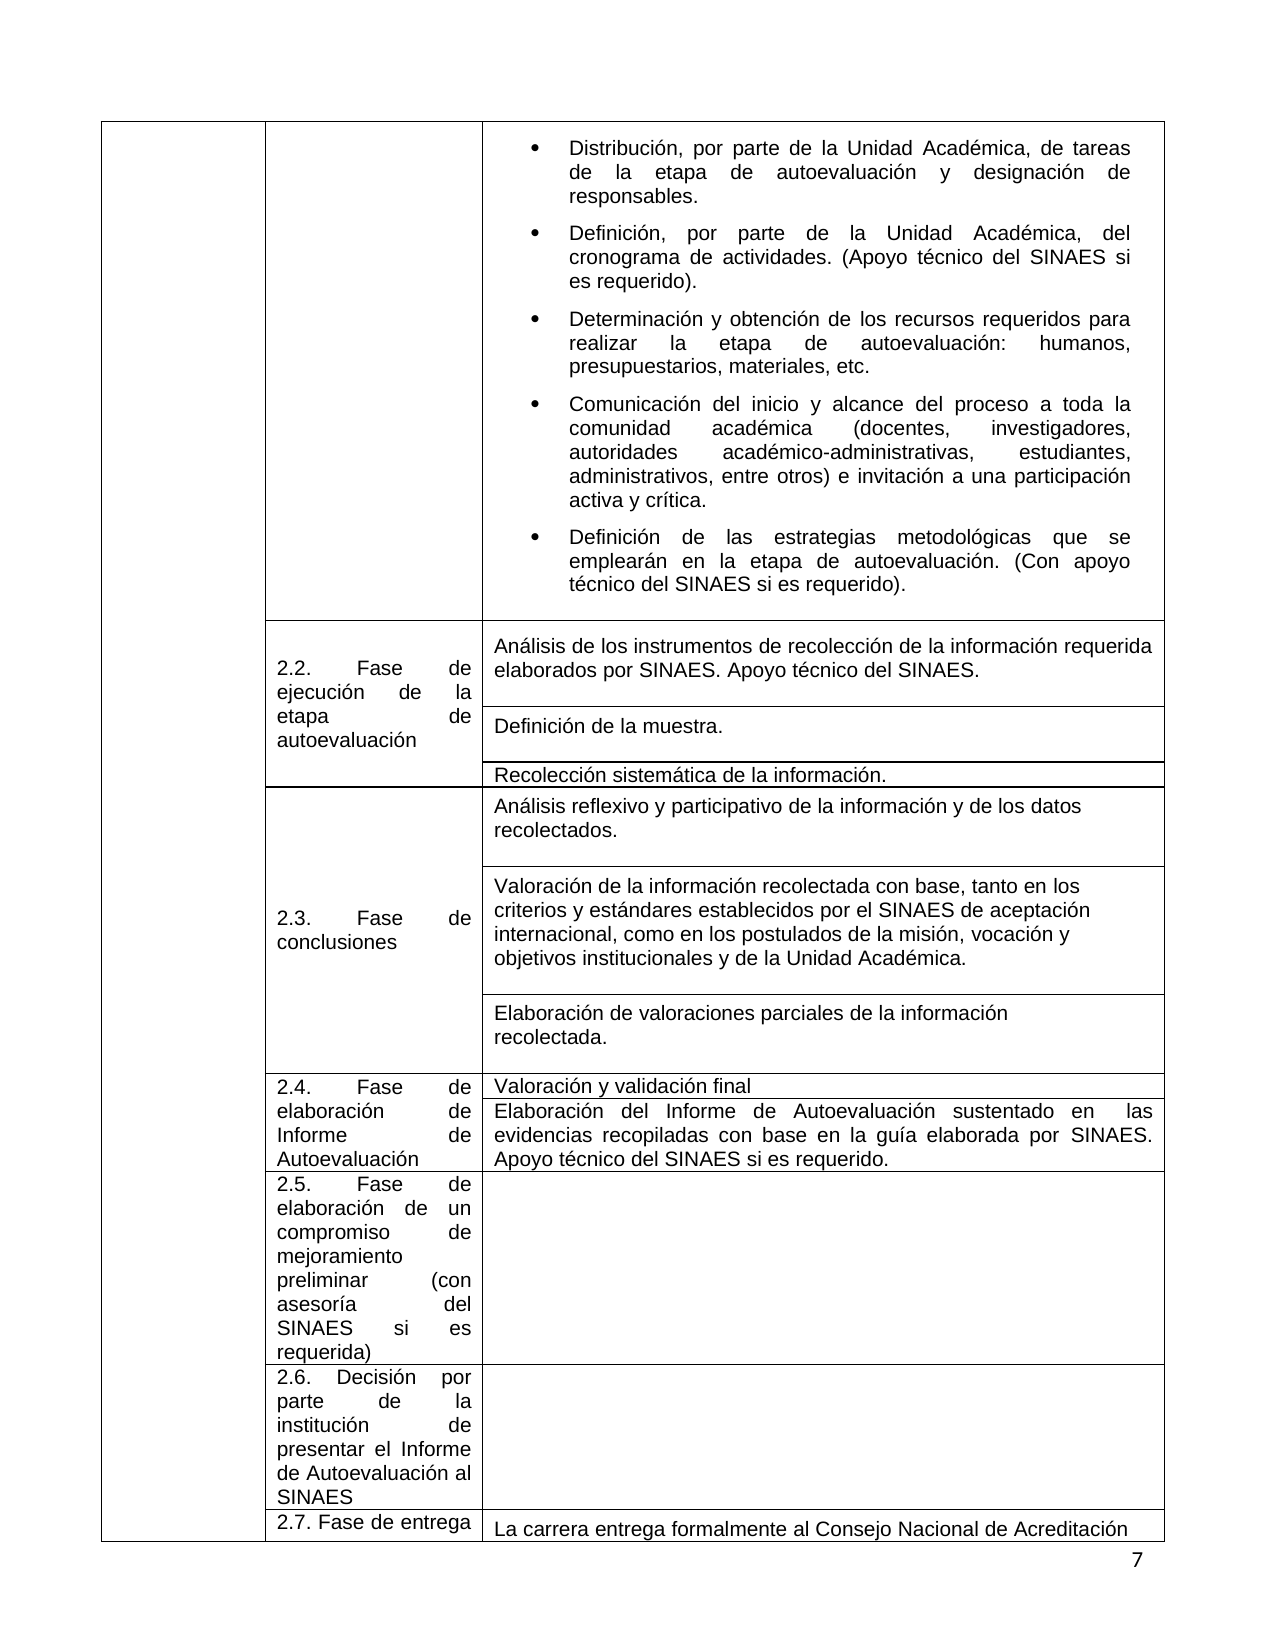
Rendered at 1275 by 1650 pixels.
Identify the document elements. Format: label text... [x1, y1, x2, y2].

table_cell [266, 1510, 482, 1541]
table_cell Elaboración de valoraciones parciales de la información recolectada. [483, 995, 1164, 1073]
table_cell Valoración de la información recolectada con base, tanto en los criterios y estándares establecidos por el SINAES de aceptación internacional, como en los postulados de la misión, vocación y objetivos institucionales y de la Unidad Académica. [483, 867, 1164, 993]
table_cell Elaboración del Informe de Autoevaluación sustentado en las evidencias recopiladas con base en la guía elaborada por SINAES. Apoyo técnico del SINAES si es requerido. [483, 1099, 1164, 1171]
table_cell [483, 1172, 1164, 1364]
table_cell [483, 122, 1164, 620]
table_cell 2.6. Decisión por parte de la institución de presentar el Informe de Autoevaluación al SINAES [266, 1365, 482, 1508]
table_cell [483, 1365, 1164, 1508]
table_cell Análisis de los instrumentos de recolección de la información requerida elaborados por SINAES. Apoyo técnico del SINAES. [483, 621, 1164, 706]
table_cell Definición de la muestra. [483, 707, 1164, 761]
table_cell Recolección sistemática de la información. [483, 763, 1164, 786]
table_cell 2.3. Fase de conclusiones [266, 788, 482, 1073]
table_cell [483, 1510, 1164, 1541]
table_cell 2.2. Fase de ejecución de la etapa de autoevaluación [266, 621, 482, 786]
table_cell 2.5. Fase de elaboración de un compromiso de mejoramiento preliminar (con asesoría del SINAES si es requerida) [266, 1172, 482, 1364]
table_cell Valoración y validación final [483, 1074, 1164, 1098]
table_cell 2.4. Fase de elaboración de Informe de Autoevaluación [266, 1074, 482, 1171]
table_cell Análisis reflexivo y participativo de la información y de los datos recolectados. [483, 788, 1164, 866]
